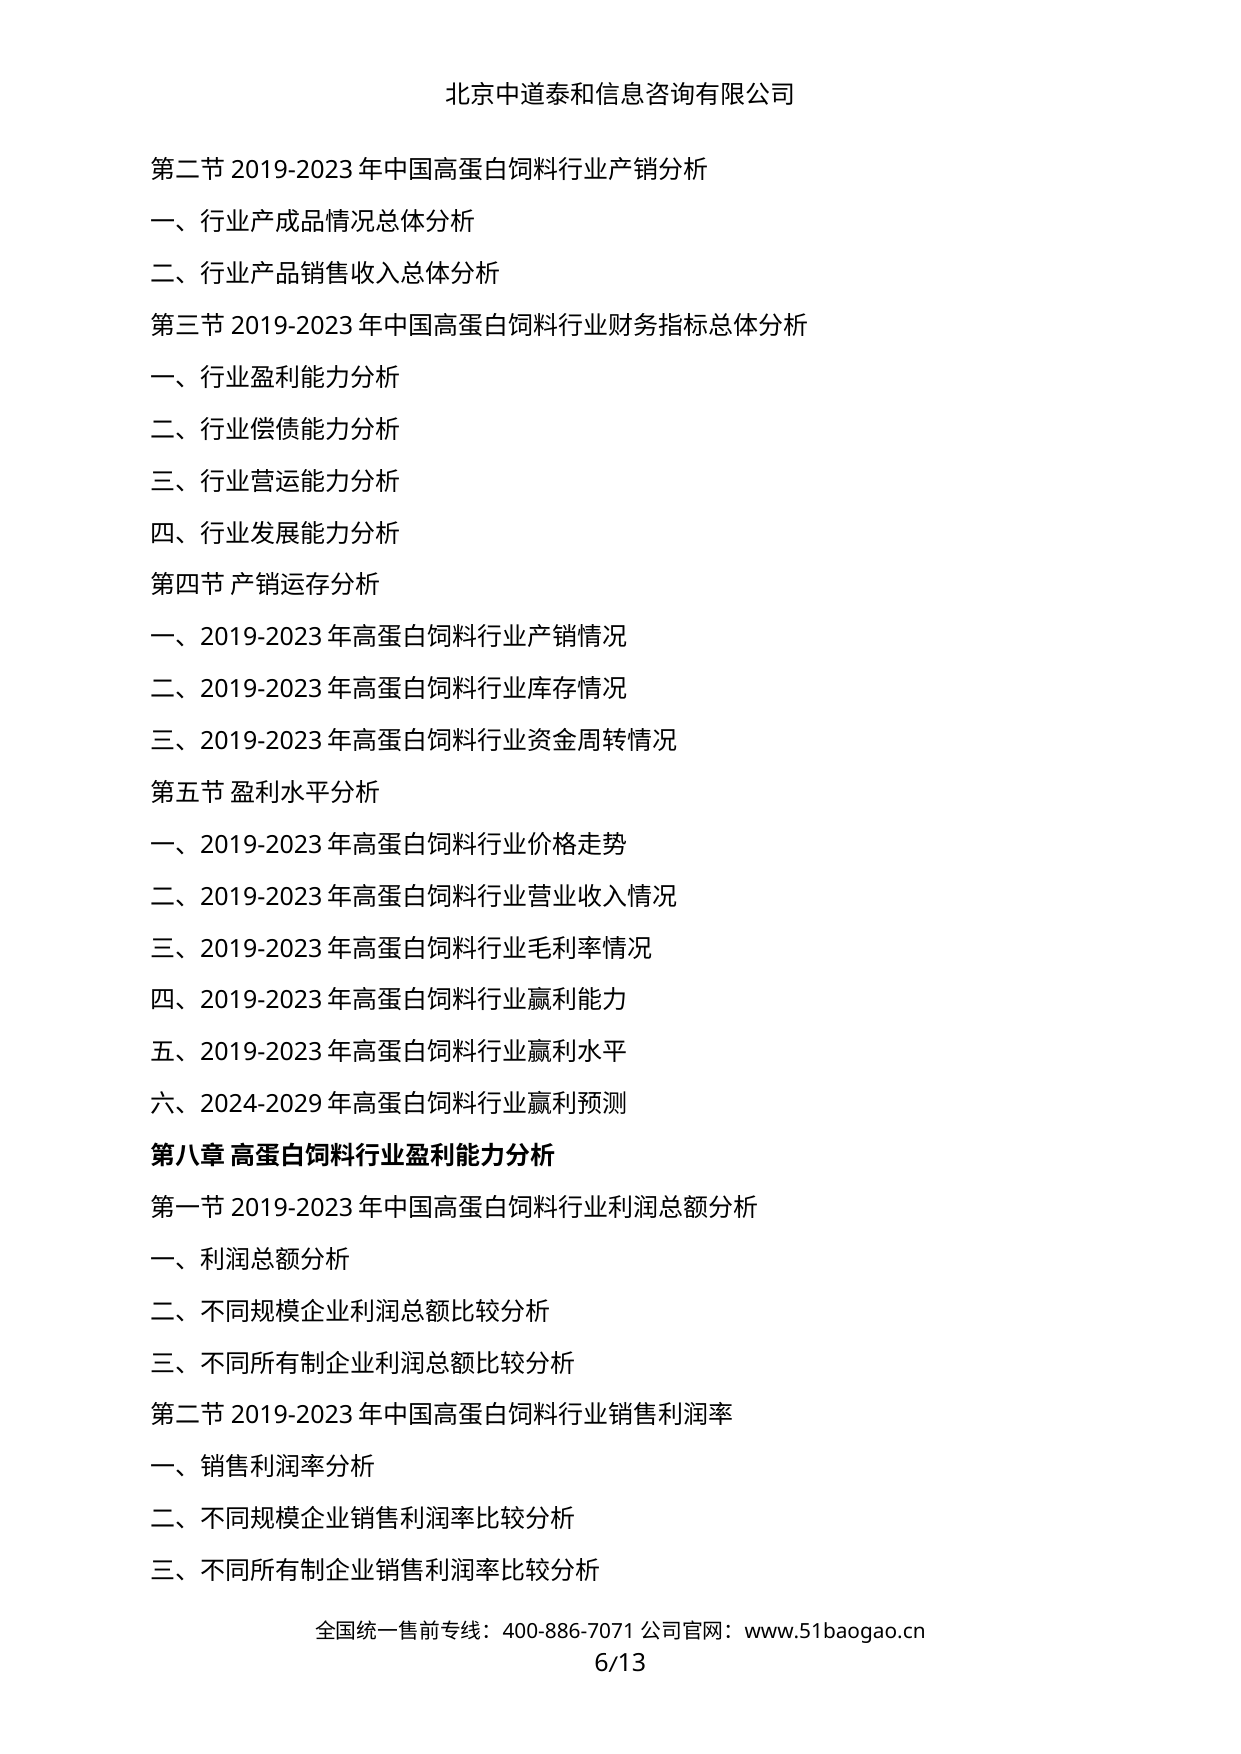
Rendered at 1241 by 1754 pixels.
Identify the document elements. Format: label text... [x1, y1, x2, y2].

text 三、2019-2023年高蛋白饲料行业资金周转情况 [150, 721, 1090, 757]
text 第二节 2019-2023年中国高蛋白饲料行业销售利润率 [150, 1395, 1090, 1431]
text 第三节 2019-2023年中国高蛋白饲料行业财务指标总体分析 [150, 306, 1090, 342]
text 第八章 高蛋白饲料行业盈利能力分析 [150, 1136, 1090, 1172]
text 四、行业发展能力分析 [150, 513, 1090, 549]
text 第四节 产销运存分析 [150, 565, 1090, 601]
text 一、2019-2023年高蛋白饲料行业价格走势 [150, 824, 1090, 861]
text 五、2019-2023年高蛋白饲料行业赢利水平 [150, 1032, 1090, 1068]
text 一、2019-2023年高蛋白饲料行业产销情况 [150, 617, 1090, 653]
text 第二节 2019-2023年中国高蛋白饲料行业产销分析 [150, 150, 1090, 186]
text 三、不同所有制企业利润总额比较分析 [150, 1343, 1090, 1379]
text 第一节 2019-2023年中国高蛋白饲料行业利润总额分析 [150, 1187, 1090, 1224]
text 二、不同规模企业销售利润率比较分析 [150, 1499, 1090, 1535]
text 二、行业产品销售收入总体分析 [150, 254, 1090, 290]
text 四、2019-2023年高蛋白饲料行业赢利能力 [150, 980, 1090, 1016]
text 一、行业产成品情况总体分析 [150, 202, 1090, 238]
text 二、行业偿债能力分析 [150, 409, 1090, 446]
text 二、2019-2023年高蛋白饲料行业库存情况 [150, 669, 1090, 705]
text 二、不同规模企业利润总额比较分析 [150, 1291, 1090, 1327]
text 三、2019-2023年高蛋白饲料行业毛利率情况 [150, 928, 1090, 964]
text 六、2024-2029年高蛋白饲料行业赢利预测 [150, 1084, 1090, 1120]
text 一、销售利润率分析 [150, 1447, 1090, 1483]
text 第五节 盈利水平分析 [150, 772, 1090, 809]
text 二、2019-2023年高蛋白饲料行业营业收入情况 [150, 876, 1090, 912]
text 三、行业营运能力分析 [150, 461, 1090, 497]
text 三、不同所有制企业销售利润率比较分析 [150, 1551, 1090, 1587]
text 一、利润总额分析 [150, 1239, 1090, 1276]
text 一、行业盈利能力分析 [150, 357, 1090, 394]
